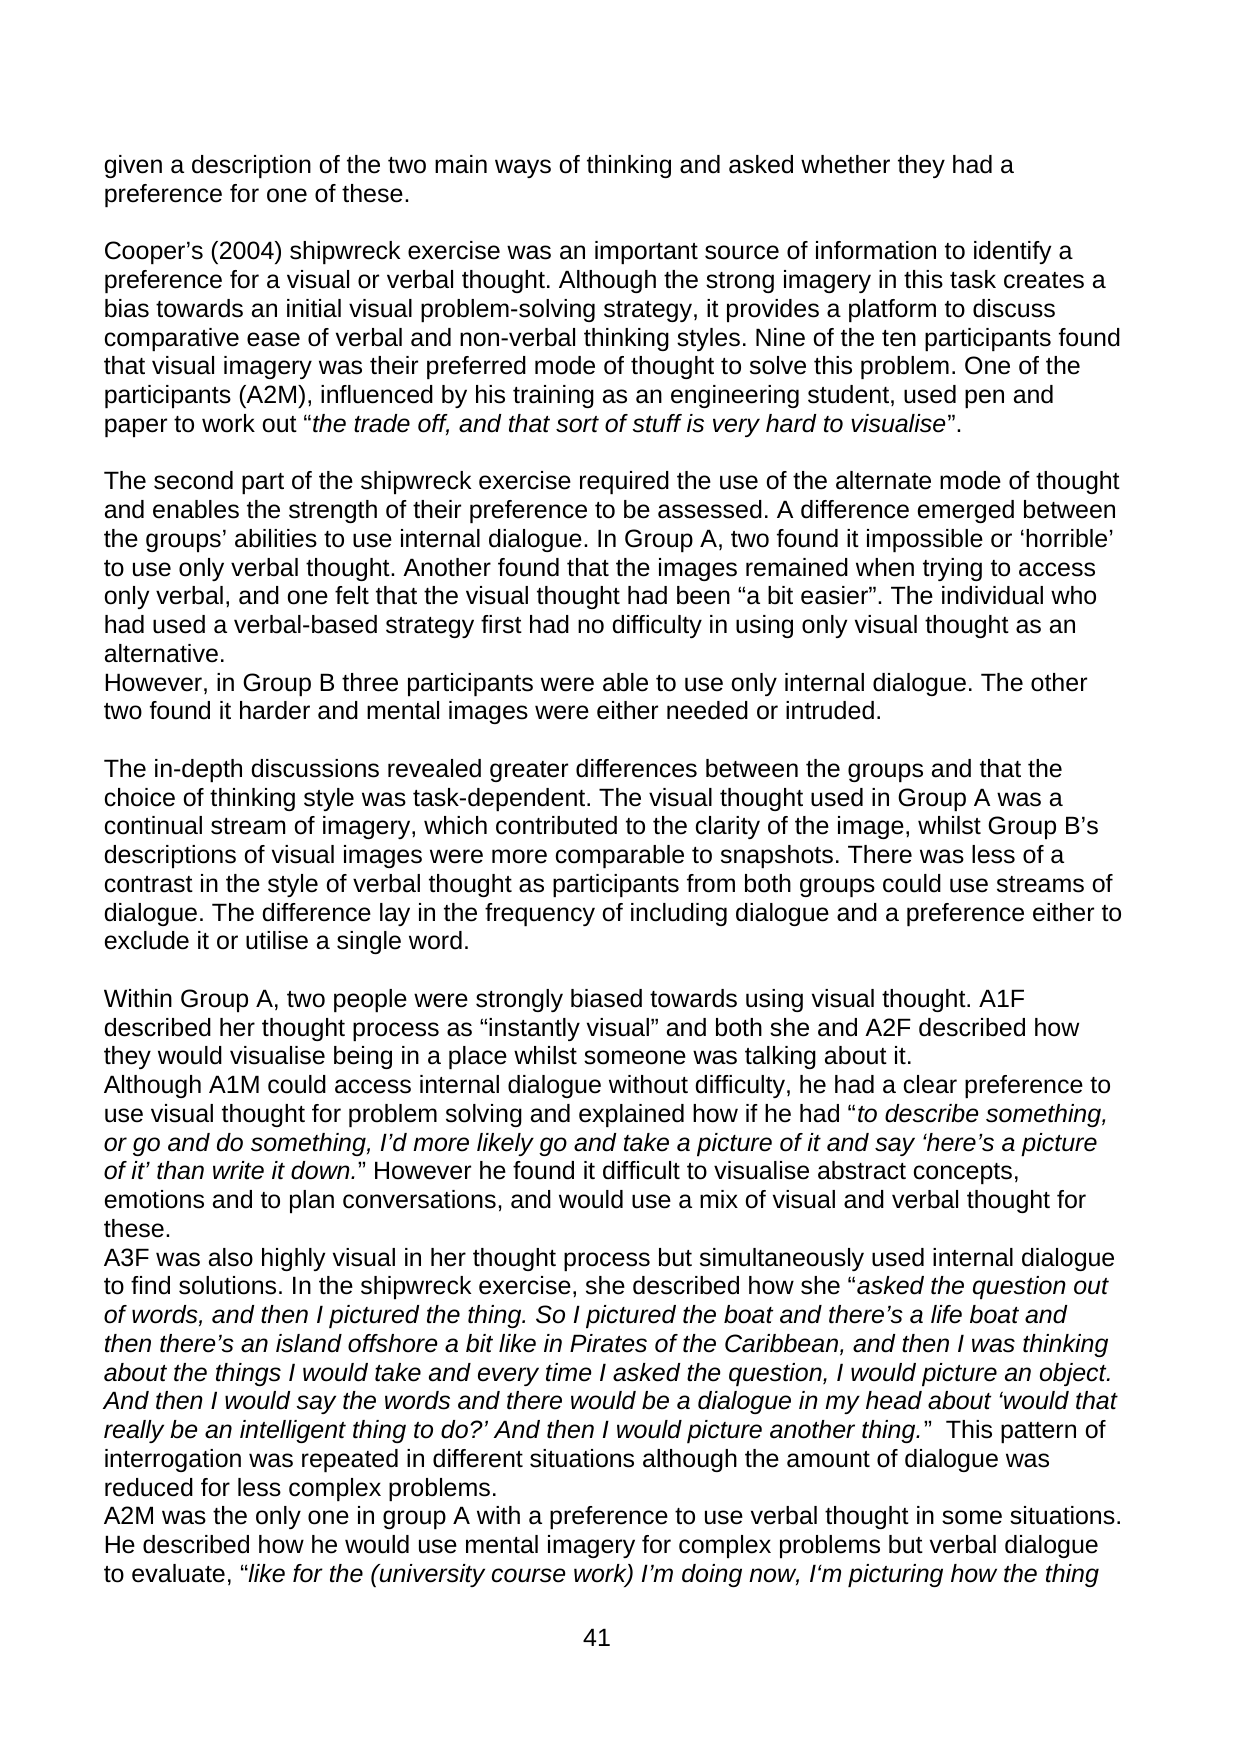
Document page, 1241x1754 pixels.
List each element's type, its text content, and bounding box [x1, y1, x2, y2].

text The in-depth discussions revealed greater differences between the groups and that the choice of thinking style was task-dependent. The visual thought used in Group A was a continual stream of imagery, which contributed to the clarity of the image, whilst Group B’s descriptions of visual images were more comparable to snapshots. There was less of a contrast in the style of verbal thought as participants from both groups could use streams of dialogue. The difference lay in the frequency of including dialogue and a preference either to exclude it or utilise a single word. [103, 754, 1125, 955]
text Cooper’s (2004) shipwreck exercise was an important source of information to identify a preference for a visual or verbal thought. Although the strong imagery in this task creates a bias towards an initial visual problem-solving strategy, it provides a platform to discuss comparative ease of verbal and non-verbal thinking styles. Nine of the ten participants found that visual imagery was their preferred mode of thought to solve this problem. One of the participants (A2M), influenced by his training as an engineering student, used pen and paper to work out “the trade off, and that sort of stuff is very hard to visualise”. [103, 236, 1125, 437]
text A3F was also highly visual in her thought process but simultaneously used internal dialogue to find solutions. In the shipwreck exercise, she described how she “asked the question out of words, and then I pictured the thing. So I pictured the boat and there’s a life boat and then there’s an island offshore a bit like in Pirates of the Caribbean, and then I was thinking about the things I would take and every time I asked the question, I would picture an object. And then I would say the words and there would be a dialogue in my head about ‘would that really be an intelligent thing to do?’ And then I would picture another thing.” This pattern of interrogation was repeated in different situations although the amount of dialogue was reduced for less complex problems. [103, 1242, 1125, 1501]
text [103, 1501, 1125, 1587]
text The second part of the shipwreck exercise required the use of the alternate mode of thought and enables the strength of their preference to be assessed. A difference emerged between the groups’ abilities to use internal dialogue. In Group A, two found it impossible or ‘horrible’ to use only verbal thought. Another found that the images remained when trying to access only verbal, and one felt that the visual thought had been “a bit easier”. The individual who had used a verbal-based strategy first had no difficulty in using only visual thought as an alternative. [103, 466, 1125, 667]
text Although A1M could access internal dialogue without difficulty, he had a clear preference to use visual thought for problem solving and explained how if he had “to describe something, or go and do something, I’d more likely go and take a picture of it and say ‘here’s a picture of it’ than write it down.” However he found it difficult to visualise abstract concepts, emotions and to plan conversations, and would use a mix of visual and verbal thought for these. [103, 1070, 1125, 1242]
text Within Group A, two people were strongly biased towards using visual thought. A1F described her thought process as “instantly visual” and both she and A2F described how they would visualise being in a place whilst someone was talking about it. [103, 984, 1125, 1070]
text However, in Group B three participants were able to use only internal dialogue. The other two found it harder and mental images were either needed or intruded. [103, 667, 1125, 725]
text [103, 150, 1125, 207]
